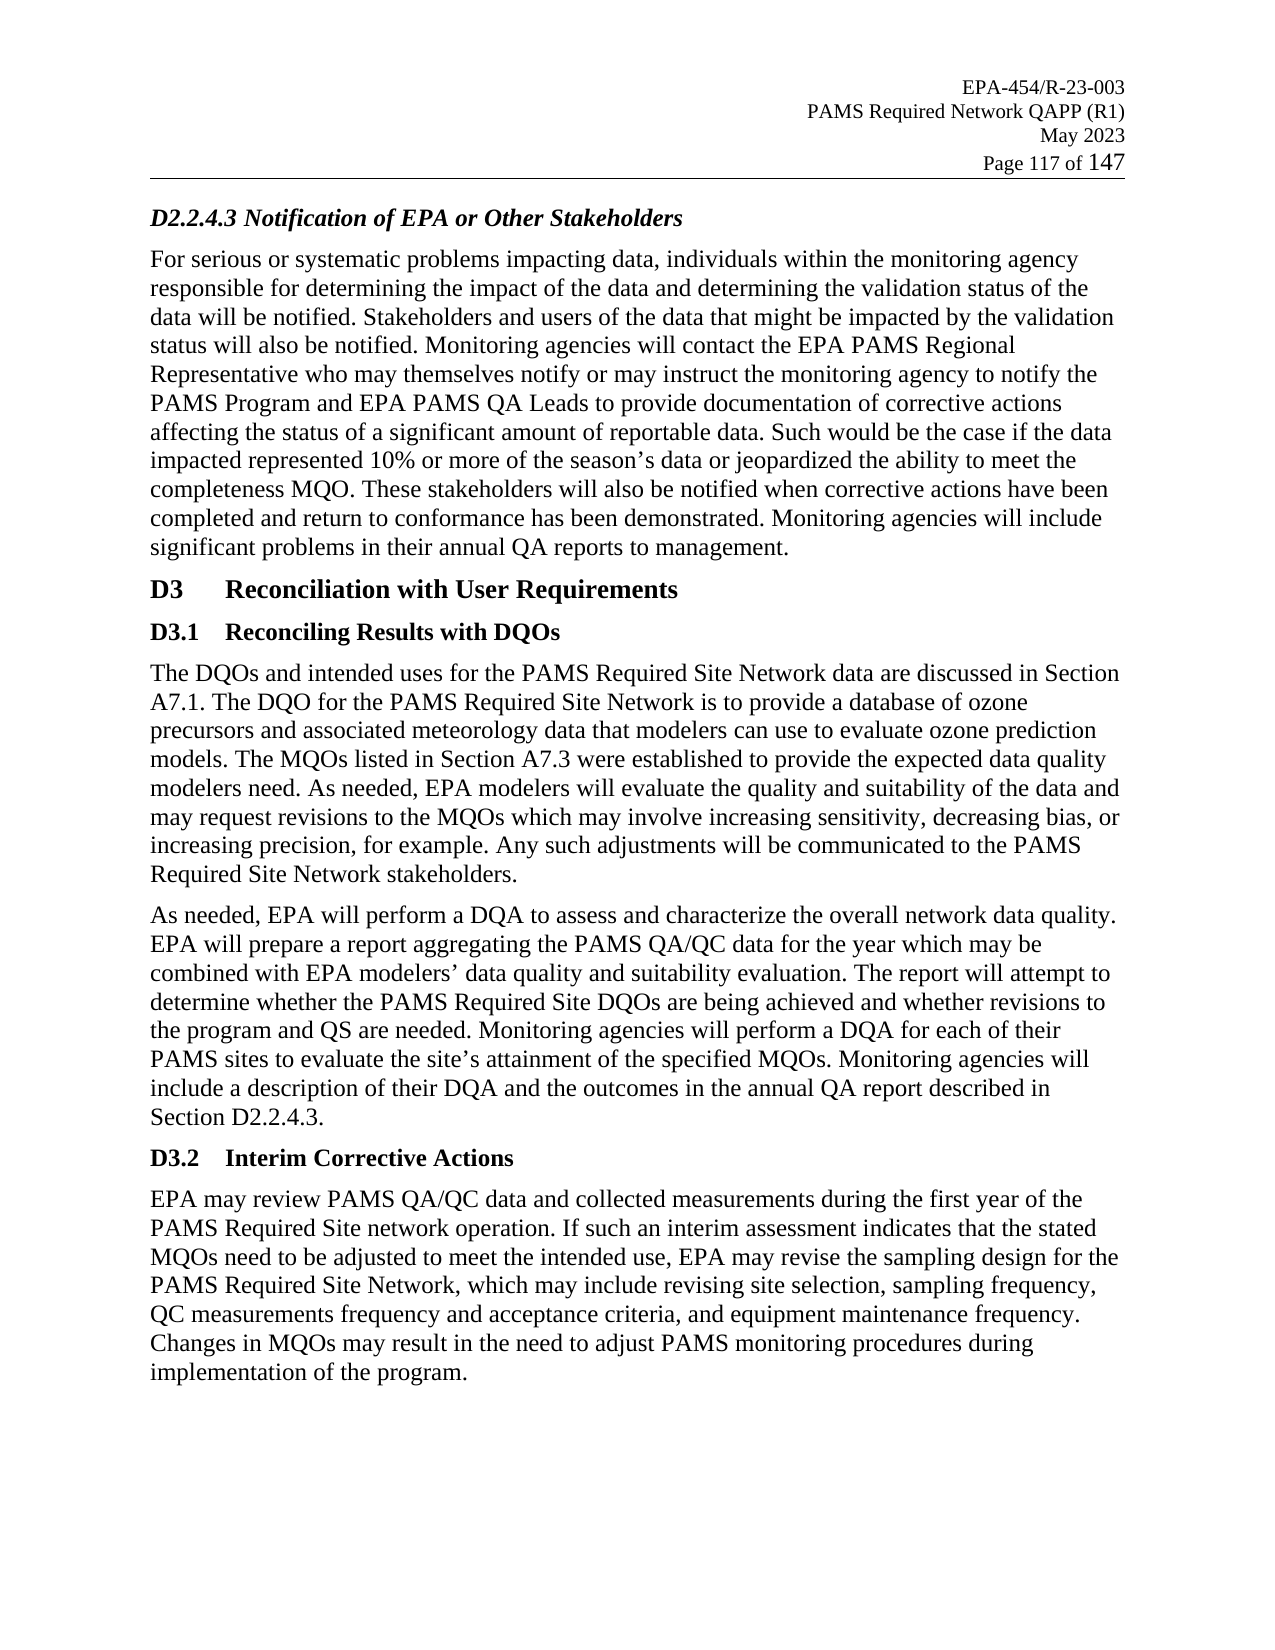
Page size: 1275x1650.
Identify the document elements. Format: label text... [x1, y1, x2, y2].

text For serious or systematic problems impacting data, individuals within the monitoring agency responsible for determining the impact of the data and determining the validation status of the data will be notified. Stakeholders and users of the data that might be impacted by the validation status will also be notified. Monitoring agencies will contact the EPA PAMS Regional Representative who may themselves notify or may instruct the monitoring agency to notify the PAMS Program and EPA PAMS QA Leads to provide documentation of corrective actions affecting the status of a significant amount of reportable data. Such would be the case if the data impacted represented 10% or more of the season’s data or jeopardized the ability to meet the completeness MQO. These stakeholders will also be notified when corrective actions have been completed and return to conformance has been demonstrated. Monitoring agencies will include significant problems in their annual QA reports to management. [150, 244, 1125, 561]
subtitle D3.2 Interim Corrective Actions [150, 1143, 1125, 1172]
text As needed, EPA will perform a DQA to assess and characterize the overall network data quality. EPA will prepare a report aggregating the PAMS QA/QC data for the year which may be combined with EPA modelers’ data quality and suitability evaluation. The report will attempt to determine whether the PAMS Required Site DQOs are being achieved and whether revisions to the program and QS are needed. Monitoring agencies will perform a DQA for each of their PAMS sites to evaluate the site’s attainment of the specified MQOs. Monitoring agencies will include a description of their DQA and the outcomes in the annual QA report described in Section D2.2.4.3. [150, 901, 1125, 1131]
text The DQOs and intended uses for the PAMS Required Site Network data are discussed in Section A7.1. The DQO for the PAMS Required Site Network is to provide a database of ozone precursors and associated meteorology data that modelers can use to evaluate ozone prediction models. The MQOs listed in Section A7.3 were established to provide the expected data quality modelers need. As needed, EPA modelers will evaluate the quality and suitability of the data and may request revisions to the MQOs which may involve increasing sensitivity, decreasing bias, or increasing precision, for example. Any such adjustments will be communicated to the PAMS Required Site Network stakeholders. [150, 658, 1125, 888]
subtitle D3 Reconciliation with User Requirements [150, 573, 1125, 604]
subtitle D2.2.4.3 Notification of EPA or Other Stakeholders [150, 203, 1125, 232]
subtitle D3.1 Reconciling Results with DQOs [150, 617, 1125, 646]
text EPA may review PAMS QA/QC data and collected measurements during the first year of the PAMS Required Site network operation. If such an interim assessment indicates that the stated MQOs need to be adjusted to meet the intended use, EPA may revise the sampling design for the PAMS Required Site Network, which may include revising site selection, sampling frequency, QC measurements frequency and acceptance criteria, and equipment maintenance frequency. Changes in MQOs may result in the need to adjust PAMS monitoring procedures during implementation of the program. [150, 1184, 1125, 1386]
